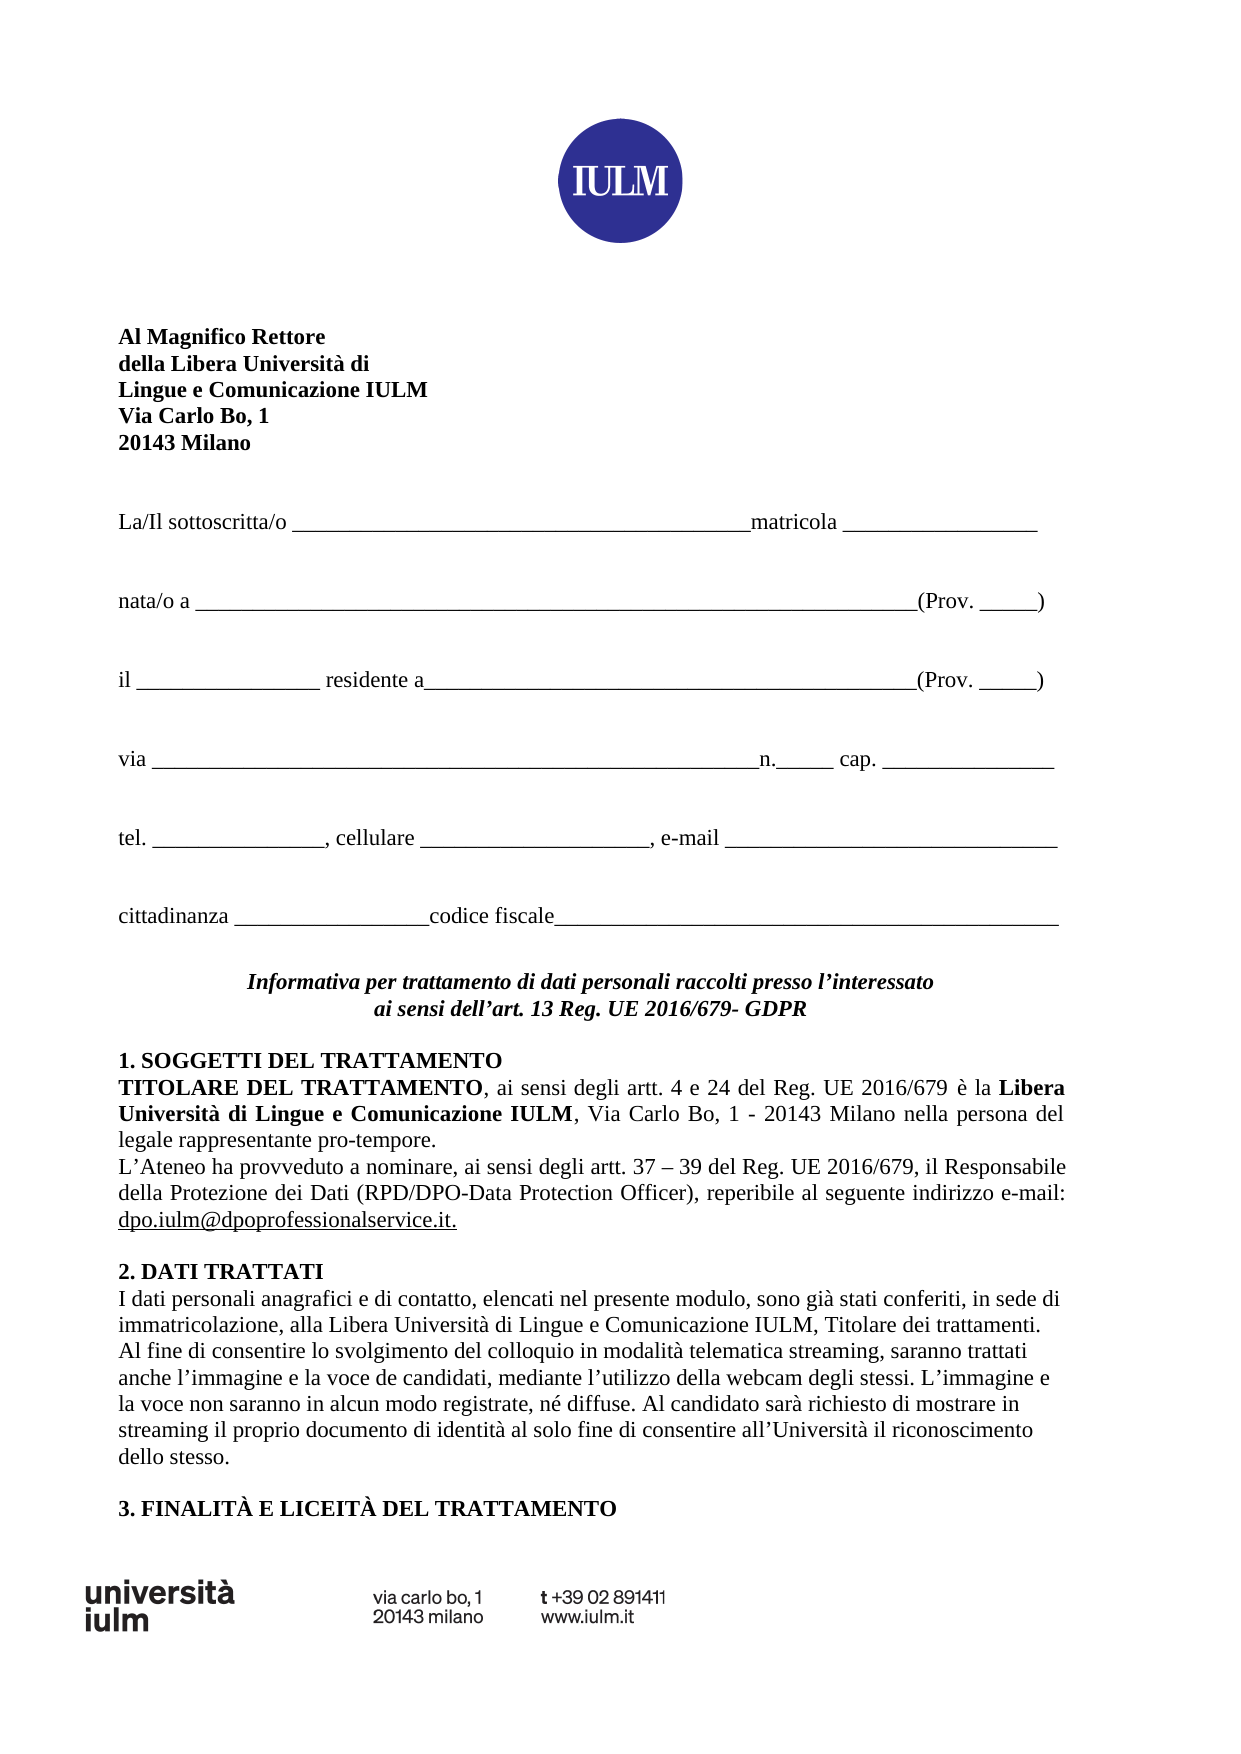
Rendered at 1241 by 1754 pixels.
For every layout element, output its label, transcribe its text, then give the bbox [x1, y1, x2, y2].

text il ________________ residente a___________________________________________(Prov. _____) [118, 666, 1068, 692]
text Al Magnifico Rettore [118, 323, 1065, 350]
text Lingue e Comunicazione IULM [118, 376, 1065, 402]
text ai sensi dell’art. 13 Reg. UE 2016/679- GDPR [118, 995, 1065, 1021]
text TITOLARE DEL TRATTAMENTO, ai sensi degli artt. 4 e 24 del Reg. UE 2016/679 è la Libera Università di Lingue e Comunicazione IULM, Via Carlo Bo, 1 - 20143 Milano nella persona del legale rappresentante pro-tempore. [118, 1074, 1065, 1153]
text I dati personali anagrafici e di contatto, elencati nel presente modulo, sono già stati conferiti, in sede di immatricolazione, alla Libera Università di Lingue e Comunicazione IULM, Titolare dei trattamenti. Al fine di consentire lo svolgimento del colloquio in modalità telematica streaming, saranno trattati anche l’immagine e la voce de candidati, mediante l’utilizzo della webcam degli stessi. L’immagine e la voce non saranno in alcun modo registrate, né diffuse. Al candidato sarà richiesto di mostrare in streaming il proprio documento di identità al solo fine di consentire all’Università il riconoscimento dello stesso. [118, 1285, 1065, 1469]
text Informativa per trattamento di dati personali raccolti presso l’interessato [118, 968, 1065, 995]
text 2. DATI TRATTATI [118, 1258, 1065, 1285]
text nata/o a _______________________________________________________________(Prov. _____) [118, 587, 1068, 613]
text cittadinanza _________________codice fiscale____________________________________________ [118, 903, 1068, 929]
text via _____________________________________________________n._____ cap. _______________ [118, 745, 1068, 771]
text 3. FINALITÀ E LICEITÀ DEL TRATTAMENTO [118, 1496, 1065, 1522]
text 1. SOGGETTI DEL TRATTAMENTO [118, 1047, 1065, 1074]
text tel. _______________, cellulare ____________________, e-mail _____________________________ [118, 824, 1068, 850]
text della Libera Università di [118, 350, 1065, 376]
text 20143 Milano [118, 429, 1065, 455]
text L’Ateneo ha provveduto a nominare, ai sensi degli artt. 37 – 39 del Reg. UE 2016/679, il Responsabile della Protezione dei Dati (RPD/DPO-Data Protection Officer), reperibile al seguente indirizzo e-mail: dpo.iulm@dpoprofessionalservice.it. [118, 1153, 1068, 1232]
text Via Carlo Bo, 1 [118, 402, 1065, 429]
text La/Il sottoscritta/o ________________________________________matricola _________________ [118, 508, 1068, 534]
picture [85, 1579, 665, 1632]
picture [558, 118, 683, 243]
